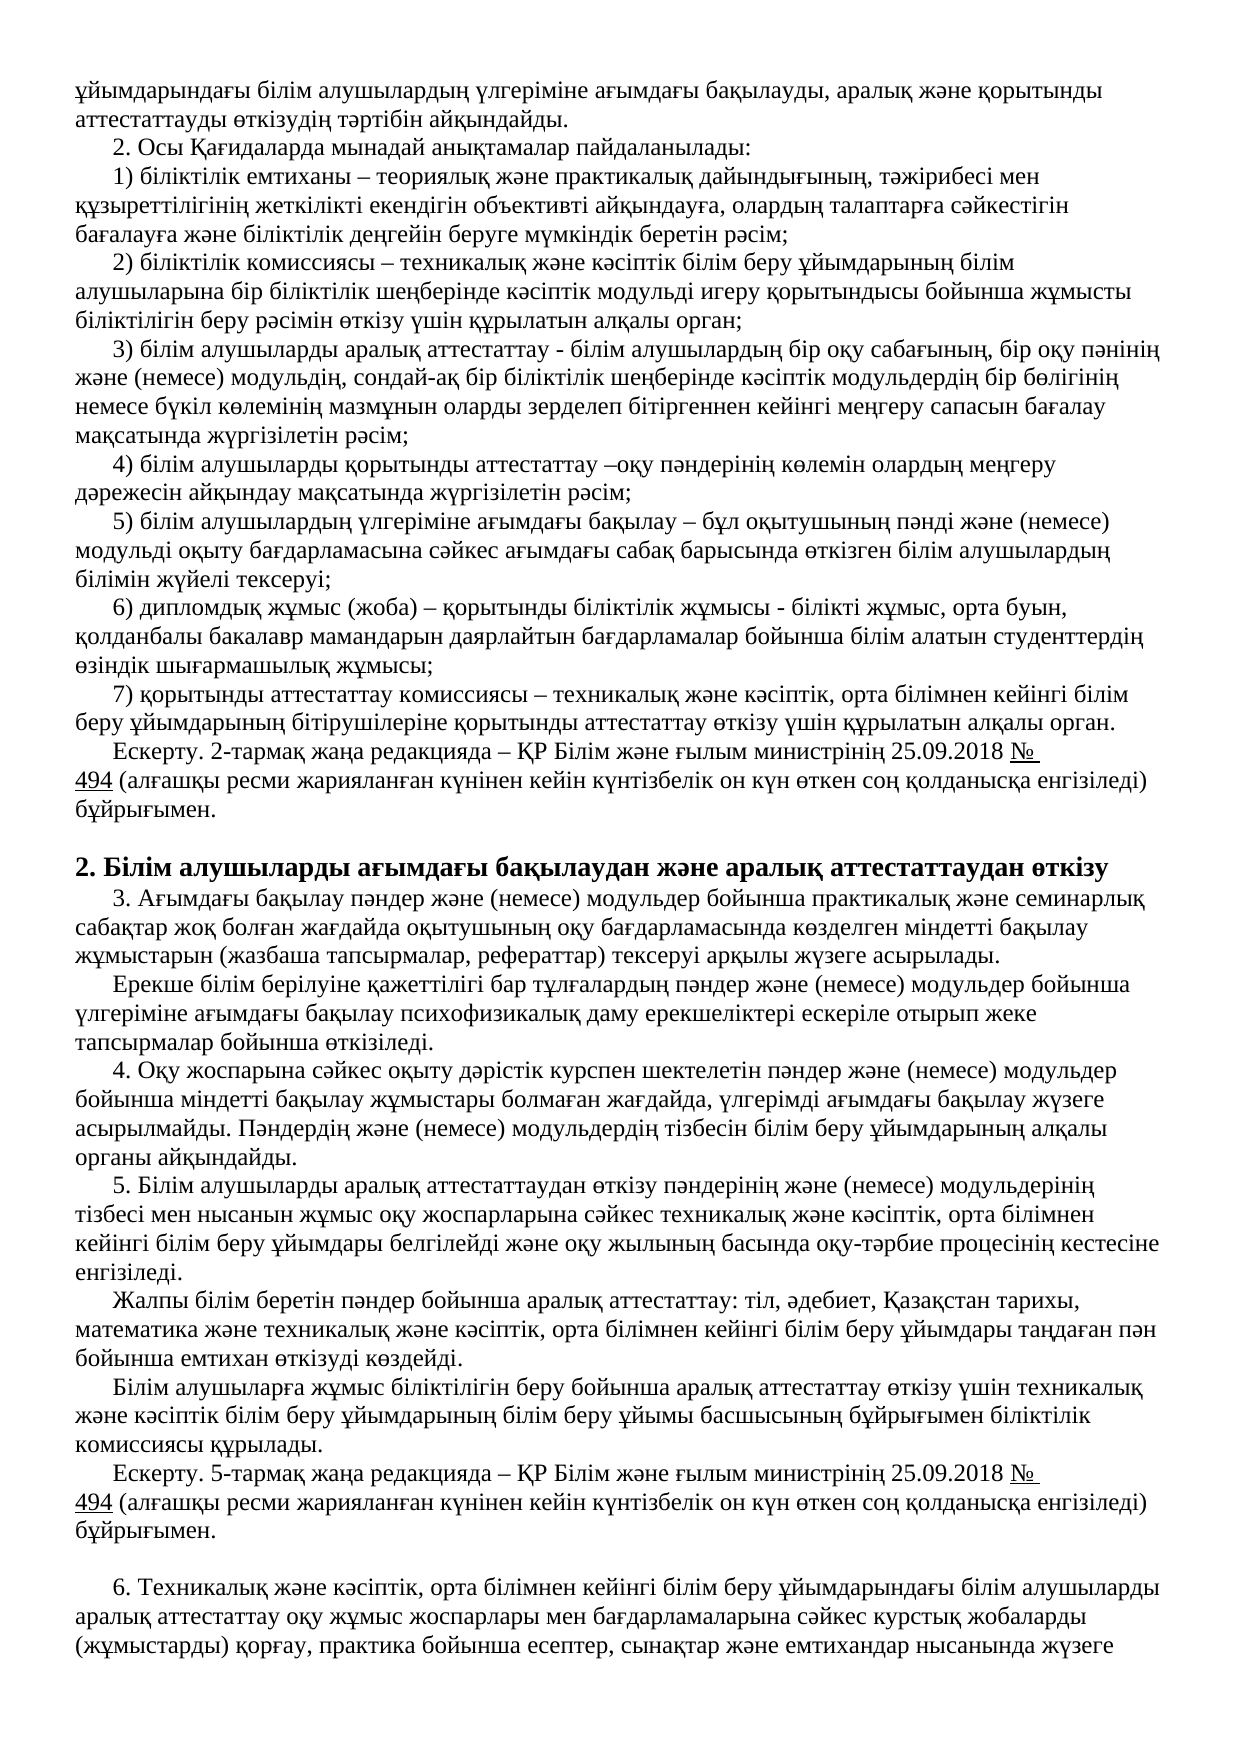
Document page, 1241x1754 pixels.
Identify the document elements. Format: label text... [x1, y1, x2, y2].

text Жалпы білім беретін пәндер бойынша аралық аттестаттау: тіл, әдебиет, Қазақстан тарихы, математика және техникалық және кәсіптік, орта білімнен кейінгі білім беру ұйымдары таңдаған пән бойынша емтихан өткізуді көздейді. [75, 1285, 1165, 1372]
text 6) дипломдық жұмыс (жоба) – қорытынды біліктілік жұмысы - білікті жұмыс, орта буын, қолданбалы бакалавр мамандарын даярлайтын бағдарламалар бойынша білім алатын студенттердің өзіндік шығармашылық жұмысы; [75, 592, 1165, 679]
text 5. Білім алушыларды аралық аттестаттаудан өткізу пәндерінің және (немесе) модульдерінің тізбесі мен нысанын жұмыс оқу жоспарларына сәйкес техникалық және кәсіптік, орта білімнен кейінгі білім беру ұйымдары белгілейді және оқу жылының басында оқу-тәрбие процесінің кестесіне енгізіледі. [75, 1170, 1165, 1285]
text 5) білім алушылардың үлгеріміне ағымдағы бақылау – бұл оқытушының пәнді және (немесе) модульді оқыту бағдарламасына сәйкес ағымдағы сабақ барысында өткізген білім алушылардың білімін жүйелі тексеруі; [75, 506, 1165, 592]
text 1) біліктілік емтиханы – теориялық және практикалық дайындығының, тәжірибесі мен құзыреттілігінің жеткілікті екендігін объективті айқындауға, олардың талаптарға сәйкестігін бағалауға және біліктілік деңгейін беруге мүмкіндік беретін рәсім; [75, 161, 1165, 247]
text Ескерту. 2-тармақ жаңа редакцияда – ҚР Білім және ғылым министрінің 25.09.2018 № 494 (алғашқы ресми жарияланған күнінен кейін күнтізбелік он күн өткен соң қолданысқа енгізіледі) бұйрығымен. [75, 736, 1165, 851]
text 2. Осы Қағидаларда мынадай анықтамалар пайдаланылады: [75, 132, 1165, 161]
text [75, 1572, 1165, 1658]
text 4) білім алушыларды қорытынды аттестаттау –оқу пәндерінің көлемін олардың меңгеру дәрежесін айқындау мақсатында жүргізілетін рәсім; [75, 449, 1165, 506]
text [75, 75, 1165, 132]
text Білім алушыларға жұмыс біліктілігін беру бойынша аралық аттестаттау өткізу үшін техникалық және кәсіптік білім беру ұйымдарының білім беру ұйымы басшысының бұйрығымен біліктілік комиссиясы құрылады. [75, 1372, 1165, 1458]
text 3. Ағымдағы бақылау пәндер және (немесе) модульдер бойынша практикалық және семинарлық сабақтар жоқ болған жағдайда оқытушының оқу бағдарламасында көзделген міндетті бақылау жұмыстарын (жазбаша тапсырмалар, рефераттар) тексеруі арқылы жүзеге асырылады. [75, 883, 1165, 969]
text 7) қорытынды аттестаттау комиссиясы – техникалық және кәсіптік, орта білімнен кейінгі білім беру ұйымдарының бітірушілеріне қорытынды аттестаттау өткізу үшін құрылатын алқалы орган. [75, 679, 1165, 736]
text 2. Білім алушыларды ағымдағы бақылаудан және аралық аттестаттаудан өткізу [75, 851, 1165, 883]
text Ескерту. 5-тармақ жаңа редакцияда – ҚР Білім және ғылым министрінің 25.09.2018 № 494 (алғашқы ресми жарияланған күнінен кейін күнтізбелік он күн өткен соң қолданысқа енгізіледі) бұйрығымен. [75, 1458, 1165, 1572]
text Ерекше білім берілуіне қажеттілігі бар тұлғалардың пәндер және (немесе) модульдер бойынша үлгеріміне ағымдағы бақылау психофизикалық даму ерекшеліктері ескеріле отырып жеке тапсырмалар бойынша өткізіледі. [75, 969, 1165, 1055]
text 2) біліктілік комиссиясы – техникалық және кәсіптік білім беру ұйымдарының білім алушыларына бір біліктілік шеңберінде кәсіптік модульді игеру қорытындысы бойынша жұмысты біліктілігін беру рәсімін өткізу үшін құрылатын алқалы орган; [75, 247, 1165, 334]
text 3) білім алушыларды аралық аттестаттау - білім алушылардың бір оқу сабағының, бір оқу пәнінің және (немесе) модульдің, сондай-ақ бір біліктілік шеңберінде кәсіптік модульдердің бір бөлігінің немесе бүкіл көлемінің мазмұнын оларды зерделеп бітіргеннен кейінгі меңгеру сапасын бағалау мақсатында жүргізілетін рәсім; [75, 334, 1165, 449]
text 4. Оқу жоспарына сәйкес оқыту дәрістік курспен шектелетін пәндер және (немесе) модульдер бойынша міндетті бақылау жұмыстары болмаған жағдайда, үлгерімді ағымдағы бақылау жүзеге асырылмайды. Пәндердің және (немесе) модульдердің тізбесін білім беру ұйымдарының алқалы органы айқындайды. [75, 1055, 1165, 1170]
